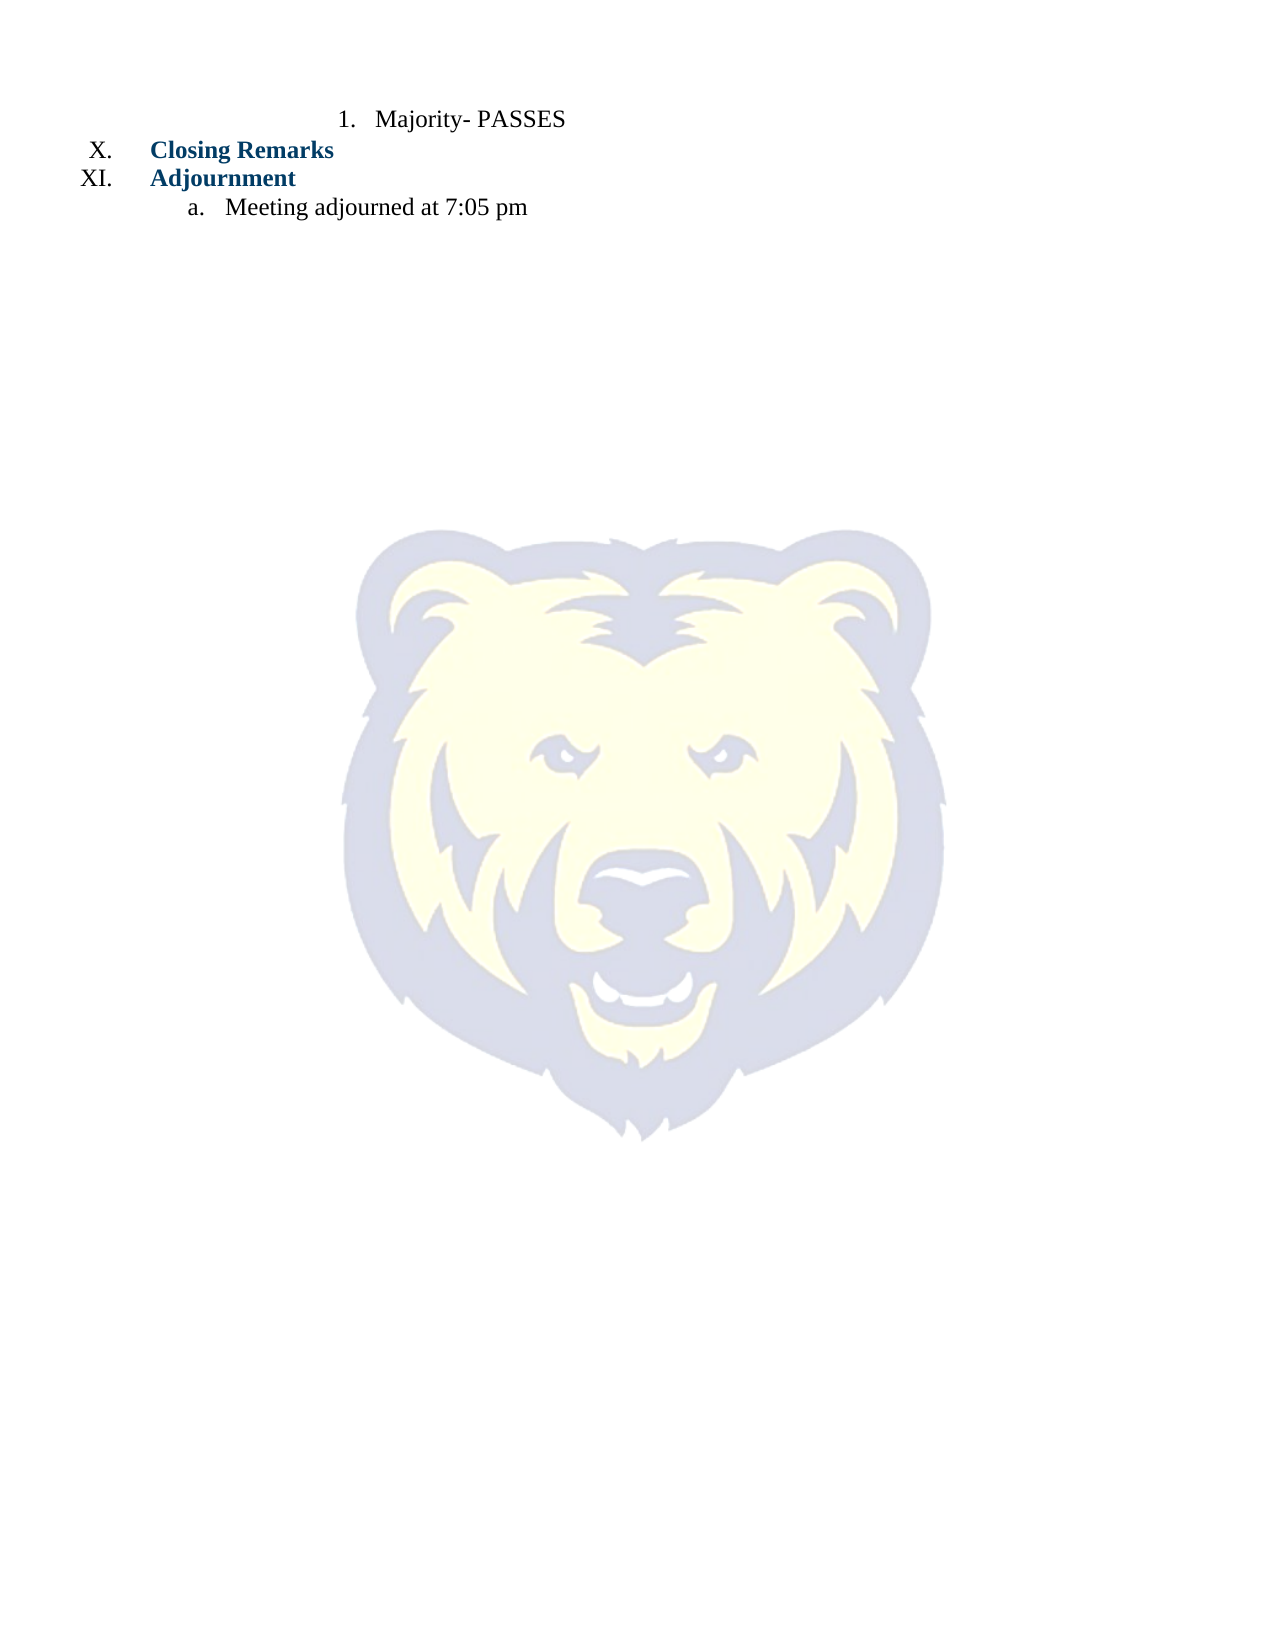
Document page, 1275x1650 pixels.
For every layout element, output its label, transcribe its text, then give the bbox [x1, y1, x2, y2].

list Majority- PASSES [337, 104, 1200, 132]
list Closing Remarks [112, 135, 1200, 163]
list Adjournment [112, 163, 1200, 192]
list Meeting adjourned at 7:05 pm [187, 192, 1200, 221]
